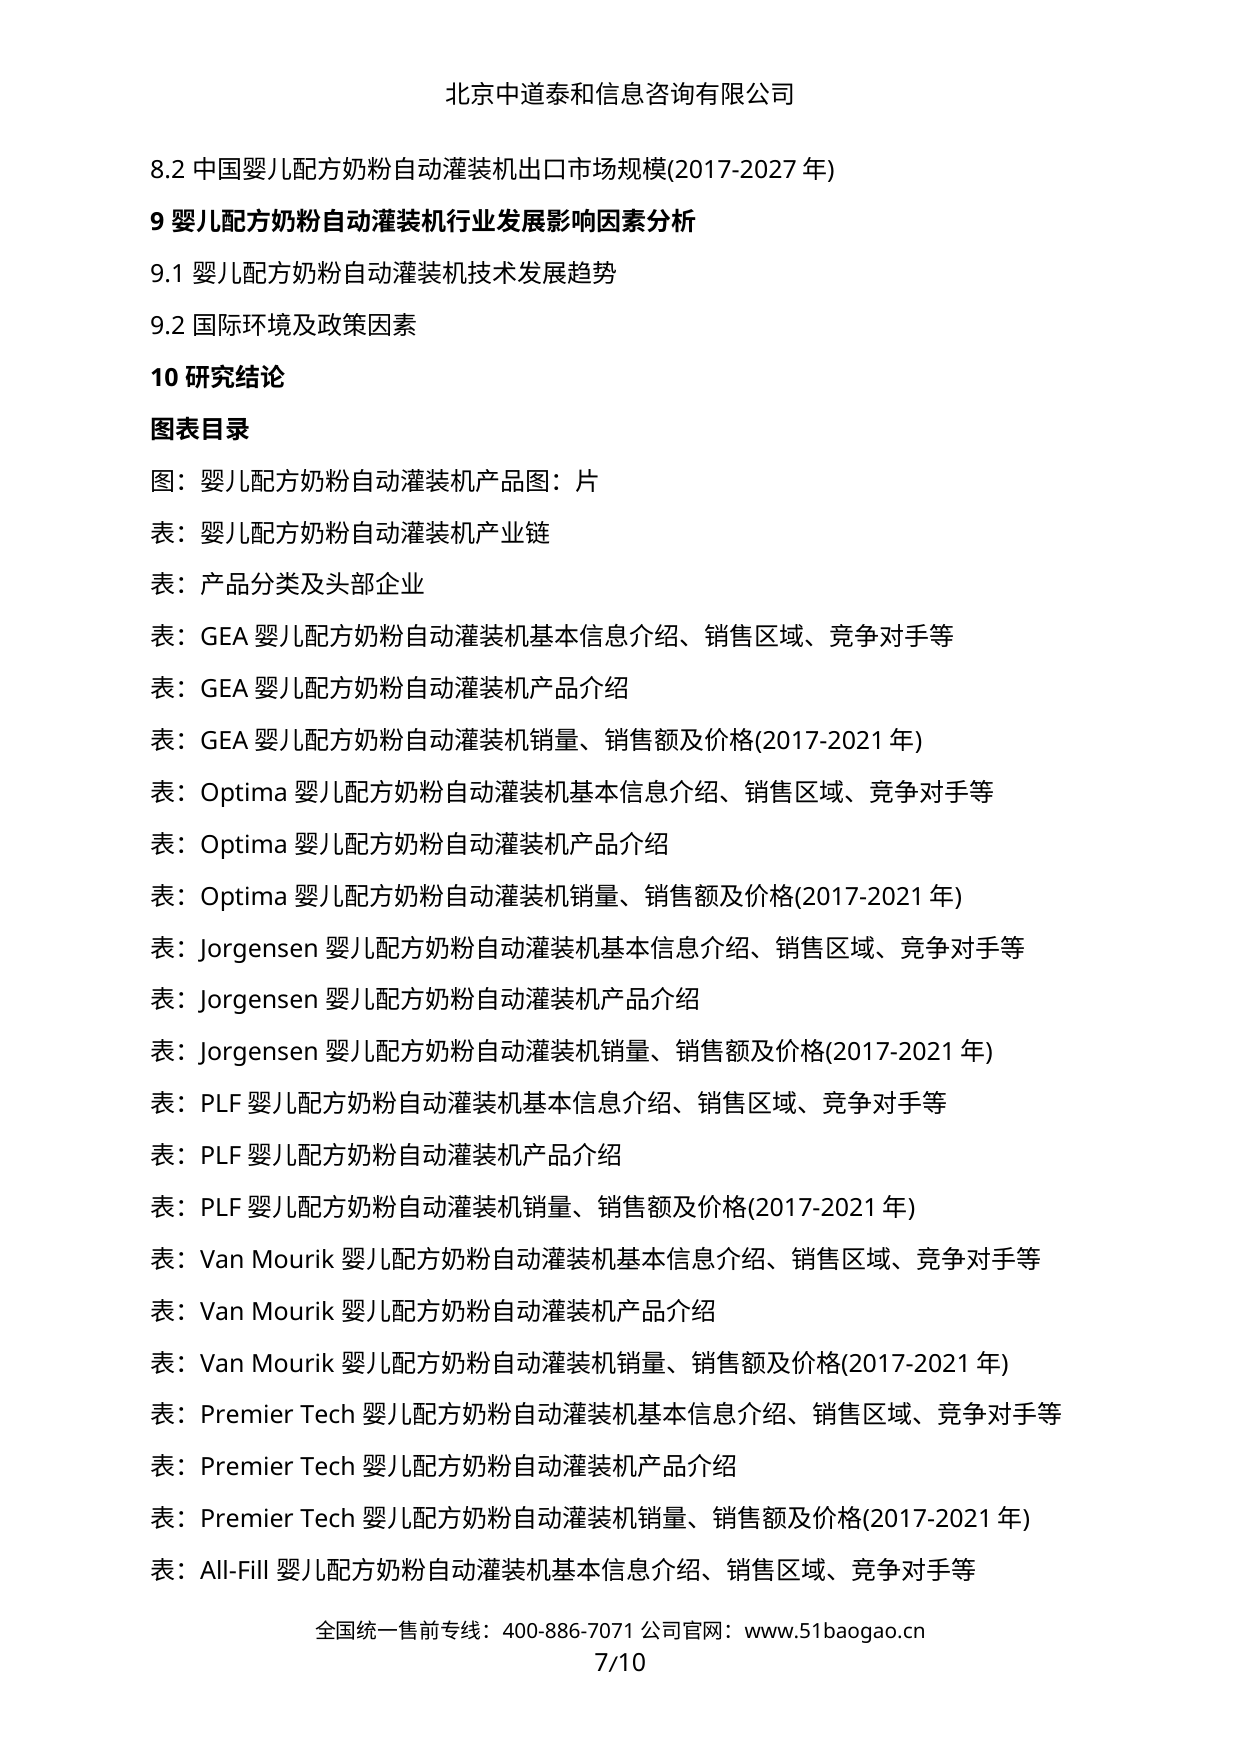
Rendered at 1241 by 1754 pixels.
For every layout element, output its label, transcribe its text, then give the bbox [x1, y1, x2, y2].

text 9.1 婴儿配方奶粉自动灌装机技术发展趋势 [150, 254, 1090, 290]
text 表：Premier Tech 婴儿配方奶粉自动灌装机基本信息介绍、销售区域、竞争对手等 [150, 1395, 1090, 1431]
text 表：PLF 婴儿配方奶粉自动灌装机销量、销售额及价格(2017-2021年) [150, 1187, 1090, 1224]
text 图表目录 [150, 409, 1090, 446]
text 表：Van Mourik 婴儿配方奶粉自动灌装机销量、销售额及价格(2017-2021年) [150, 1343, 1090, 1379]
text 表：GEA 婴儿配方奶粉自动灌装机基本信息介绍、销售区域、竞争对手等 [150, 617, 1090, 653]
text 表：All-Fill 婴儿配方奶粉自动灌装机基本信息介绍、销售区域、竞争对手等 [150, 1551, 1090, 1587]
text 表：Premier Tech 婴儿配方奶粉自动灌装机产品介绍 [150, 1447, 1090, 1483]
text 表：Van Mourik 婴儿配方奶粉自动灌装机基本信息介绍、销售区域、竞争对手等 [150, 1239, 1090, 1276]
text 表：Optima 婴儿配方奶粉自动灌装机基本信息介绍、销售区域、竞争对手等 [150, 772, 1090, 809]
text 8.2 中国婴儿配方奶粉自动灌装机出口市场规模(2017-2027年) [150, 150, 1090, 186]
text 图：婴儿配方奶粉自动灌装机产品图：片 [150, 461, 1090, 497]
text 表：Optima 婴儿配方奶粉自动灌装机销量、销售额及价格(2017-2021年) [150, 876, 1090, 912]
text 表：PLF 婴儿配方奶粉自动灌装机基本信息介绍、销售区域、竞争对手等 [150, 1084, 1090, 1120]
text 表：Van Mourik 婴儿配方奶粉自动灌装机产品介绍 [150, 1291, 1090, 1327]
text 10 研究结论 [150, 357, 1090, 394]
text 9 婴儿配方奶粉自动灌装机行业发展影响因素分析 [150, 202, 1090, 238]
text 表：产品分类及头部企业 [150, 565, 1090, 601]
text 表：Jorgensen 婴儿配方奶粉自动灌装机产品介绍 [150, 980, 1090, 1016]
text 9.2 国际环境及政策因素 [150, 306, 1090, 342]
text 表：GEA 婴儿配方奶粉自动灌装机产品介绍 [150, 669, 1090, 705]
text 表：GEA 婴儿配方奶粉自动灌装机销量、销售额及价格(2017-2021年) [150, 721, 1090, 757]
text 表：Jorgensen 婴儿配方奶粉自动灌装机销量、销售额及价格(2017-2021年) [150, 1032, 1090, 1068]
text 表：PLF 婴儿配方奶粉自动灌装机产品介绍 [150, 1136, 1090, 1172]
text 表：婴儿配方奶粉自动灌装机产业链 [150, 513, 1090, 549]
text 表：Jorgensen 婴儿配方奶粉自动灌装机基本信息介绍、销售区域、竞争对手等 [150, 928, 1090, 964]
text 表：Optima 婴儿配方奶粉自动灌装机产品介绍 [150, 824, 1090, 861]
text 表：Premier Tech 婴儿配方奶粉自动灌装机销量、销售额及价格(2017-2021年) [150, 1499, 1090, 1535]
